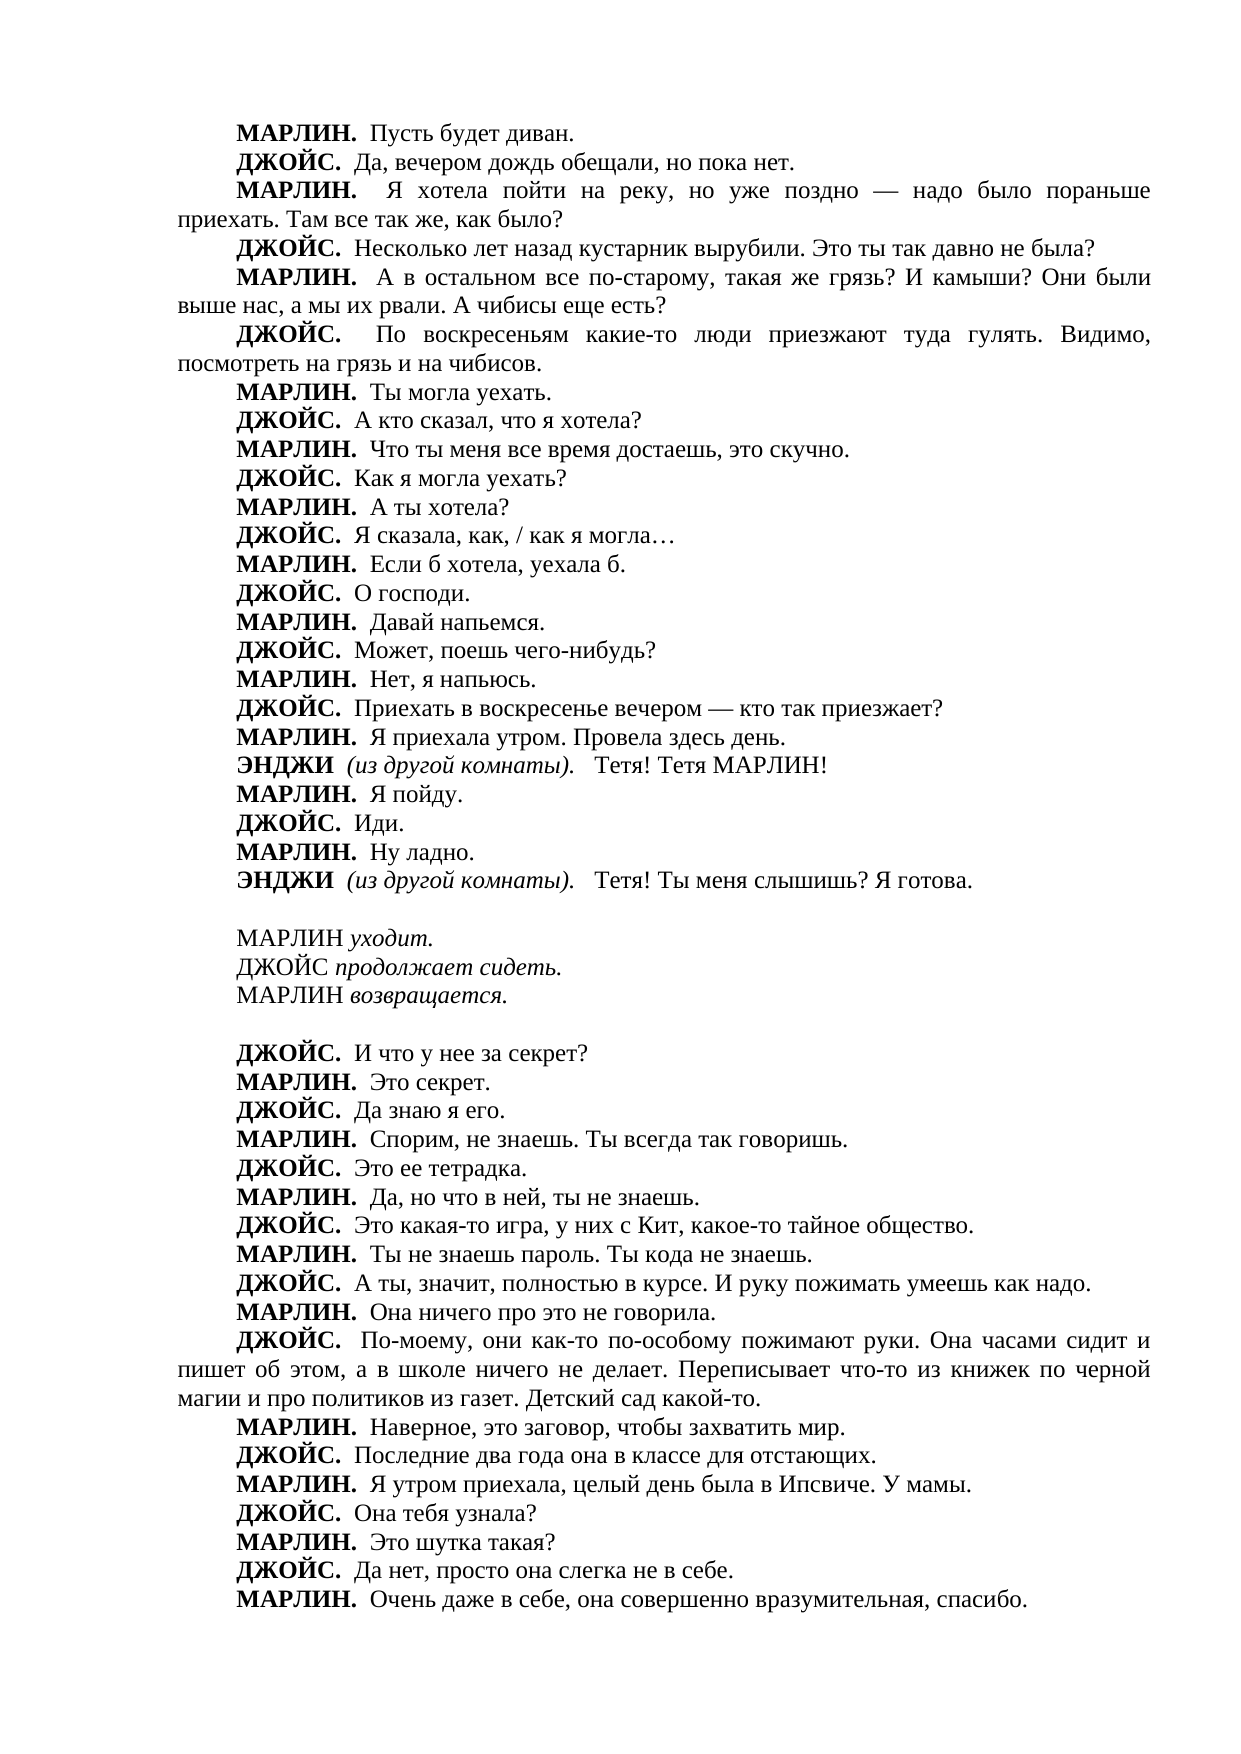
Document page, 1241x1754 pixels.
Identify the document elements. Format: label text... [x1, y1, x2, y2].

text ДЖОЙС продолжает сидеть. [177, 952, 1152, 981]
text ДЖОЙС. Может, поешь чего-нибудь? [177, 636, 1152, 664]
text ДЖОЙС. И что у нее за секрет? [177, 1038, 1152, 1067]
text ДЖОЙС. Да, вечером дождь обещали, но пока нет. [177, 147, 1152, 176]
text МАРЛИН. Она ничего про это не говорила. [177, 1297, 1152, 1326]
text МАРЛИН. Нет, я напьюсь. [177, 664, 1152, 693]
text ДЖОЙС. По воскресеньям какие-то люди приезжают туда гулять. Видимо, посмотреть на грязь и на чибисов. [177, 319, 1152, 377]
text ДЖОЙС. Несколько лет назад кустарник вырубили. Это ты так давно не была? [177, 233, 1152, 262]
text МАРЛИН. А ты хотела? [177, 492, 1152, 521]
text МАРЛИН. А в остальном все по-старому, такая же грязь? И камыши? Они были выше нас, а мы их рвали. А чибисы еще есть? [177, 262, 1152, 319]
text МАРЛИН. Что ты меня все время достаешь, это скучно. [177, 434, 1152, 463]
text МАРЛИН. Ты не знаешь пароль. Ты кода не знаешь. [177, 1239, 1152, 1268]
text МАРЛИН. Да, но что в ней, ты не знаешь. [177, 1182, 1152, 1211]
text ДЖОЙС. Это ее тетрадка. [177, 1153, 1152, 1182]
text МАРЛИН. Это секрет. [177, 1067, 1152, 1096]
text ДЖОЙС. Как я могла уехать? [177, 463, 1152, 492]
text МАРЛИН. Я хотела пойти на реку, но уже поздно — надо было пораньше приехать. Там все так же, как было? [177, 176, 1152, 233]
text МАРЛИН. Пусть будет диван. [177, 118, 1152, 147]
text ДЖОЙС. По-моему, они как-то по-особому пожимают руки. Она часами сидит и пишет об этом, а в школе ничего не делает. Переписывает что-то из книжек по черной магии и про политиков из газет. Детский сад какой-то. [177, 1326, 1152, 1412]
text ДЖОЙС. Приехать в воскресенье вечером — кто так приезжает? [177, 693, 1152, 722]
text МАРЛИН. Ну ладно. [177, 837, 1152, 866]
text ДЖОЙС. А кто сказал, что я хотела? [177, 406, 1152, 434]
text МАРЛИН. Наверное, это заговор, чтобы захватить мир. [177, 1412, 1152, 1441]
text ДЖОЙС. Да знаю я его. [177, 1096, 1152, 1124]
text МАРЛИН. Это шутка такая? [177, 1527, 1152, 1556]
text ЭНДЖИ (из другой комнаты). Тетя! Тетя МАРЛИН! [177, 751, 1152, 779]
text МАРЛИН. Я утром приехала, целый день была в Ипсвиче. У мамы. [177, 1469, 1152, 1498]
text ДЖОЙС. Да нет, просто она слегка не в себе. [177, 1556, 1152, 1584]
text ДЖОЙС. Я сказала, как, / как я могла… [177, 521, 1152, 549]
text МАРЛИН. Очень даже в себе, она совершенно вразумительная, спасибо. [177, 1584, 1152, 1613]
text ДЖОЙС. Она тебя узнала? [177, 1498, 1152, 1527]
text ДЖОЙС. А ты, значит, полностью в курсе. И руку пожимать умеешь как надо. [177, 1268, 1152, 1297]
text ДЖОЙС. Иди. [177, 808, 1152, 837]
text МАРЛИН. Я пойду. [177, 779, 1152, 808]
text ДЖОЙС. О господи. [177, 578, 1152, 607]
text МАРЛИН. Давай напьемся. [177, 607, 1152, 636]
text ДЖОЙС. Это какая-то игра, у них с Кит, какое-то тайное общество. [177, 1211, 1152, 1239]
text ДЖОЙС. Последние два года она в классе для отстающих. [177, 1441, 1152, 1469]
text МАРЛИН. Спорим, не знаешь. Ты всегда так говоришь. [177, 1124, 1152, 1153]
text МАРЛИН. Если б хотела, уехала б. [177, 549, 1152, 578]
text МАРЛИН возвращается. [177, 981, 1152, 1009]
text МАРЛИН. Я приехала утром. Провела здесь день. [177, 722, 1152, 751]
text МАРЛИН. Ты могла уехать. [177, 377, 1152, 406]
text МАРЛИН уходит. [177, 923, 1152, 952]
text ЭНДЖИ (из другой комнаты). Тетя! Ты меня слышишь? Я готова. [177, 866, 1152, 894]
